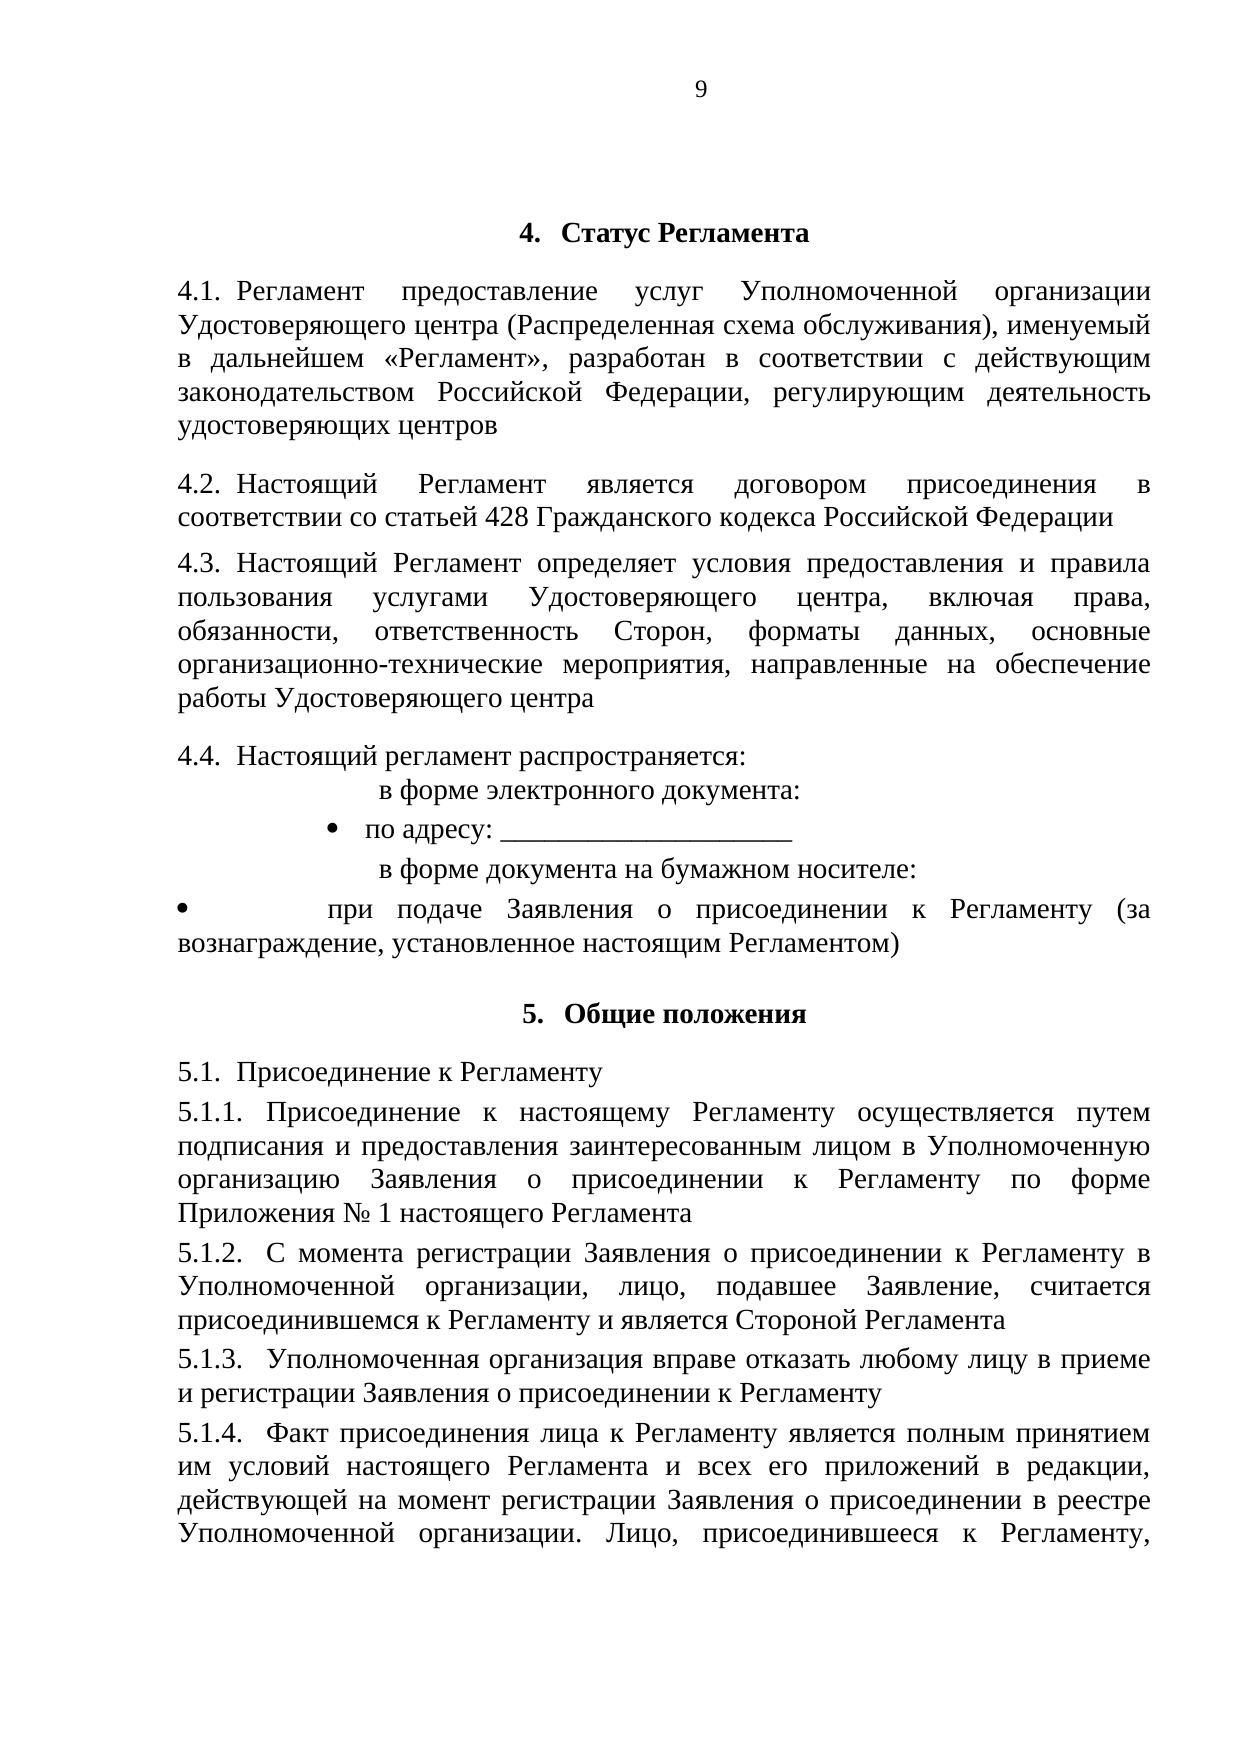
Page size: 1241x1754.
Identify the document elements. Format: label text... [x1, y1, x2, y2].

subtitle С момента регистрации Заявления о присоединении к Регламенту в Уполномоченной организации, лицо, подавшее Заявление, считается присоединившемся к Регламенту и является Стороной Регламента [177, 1235, 1152, 1335]
subtitle Настоящий Регламент является договором присоединения в соответствии со статьей 428 Гражданского кодекса Российской Федерации [177, 466, 1152, 533]
subtitle Статус Регламента [177, 215, 1152, 248]
list по адресу: ____________________ [327, 812, 1152, 845]
subtitle Уполномоченная организация вправе отказать любому лицу в приеме и регистрации Заявления о присоединении к Регламенту [177, 1342, 1152, 1409]
subtitle Настоящий Регламент определяет условия предоставления и правила пользования услугами Удостоверяющего центра, включая права, обязанности, ответственность Сторон, форматы данных, основные организационно-технические мероприятия, направленные на обеспечение работы Удостоверяющего центра [177, 546, 1152, 713]
subtitle Регламент предоставление услуг Уполномоченной организации Удостоверяющего центра (Распределенная схема обслуживания), именуемый в дальнейшем «Регламент», разработан в соответствии с действующим законодательством Российской Федерации, регулирующим деятельность удостоверяющих центров [177, 273, 1152, 441]
subtitle Общие положения [177, 996, 1152, 1029]
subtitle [177, 1415, 1152, 1549]
list при подаче Заявления о присоединении к Регламенту (за вознаграждение, установленное настоящим Регламентом) [177, 891, 1152, 958]
subtitle Присоединение к Регламенту [177, 1054, 1152, 1088]
text в форме электронного документа: [305, 772, 1152, 805]
subtitle Присоединение к настоящему Регламенту осуществляется путем подписания и предоставления заинтересованным лицом в Уполномоченную организацию Заявления о присоединении к Регламенту по форме Приложения № 1 настоящего Регламента [177, 1094, 1152, 1228]
subtitle Настоящий регламент распространяется: [177, 738, 1152, 772]
text в форме документа на бумажном носителе: [305, 851, 1152, 885]
